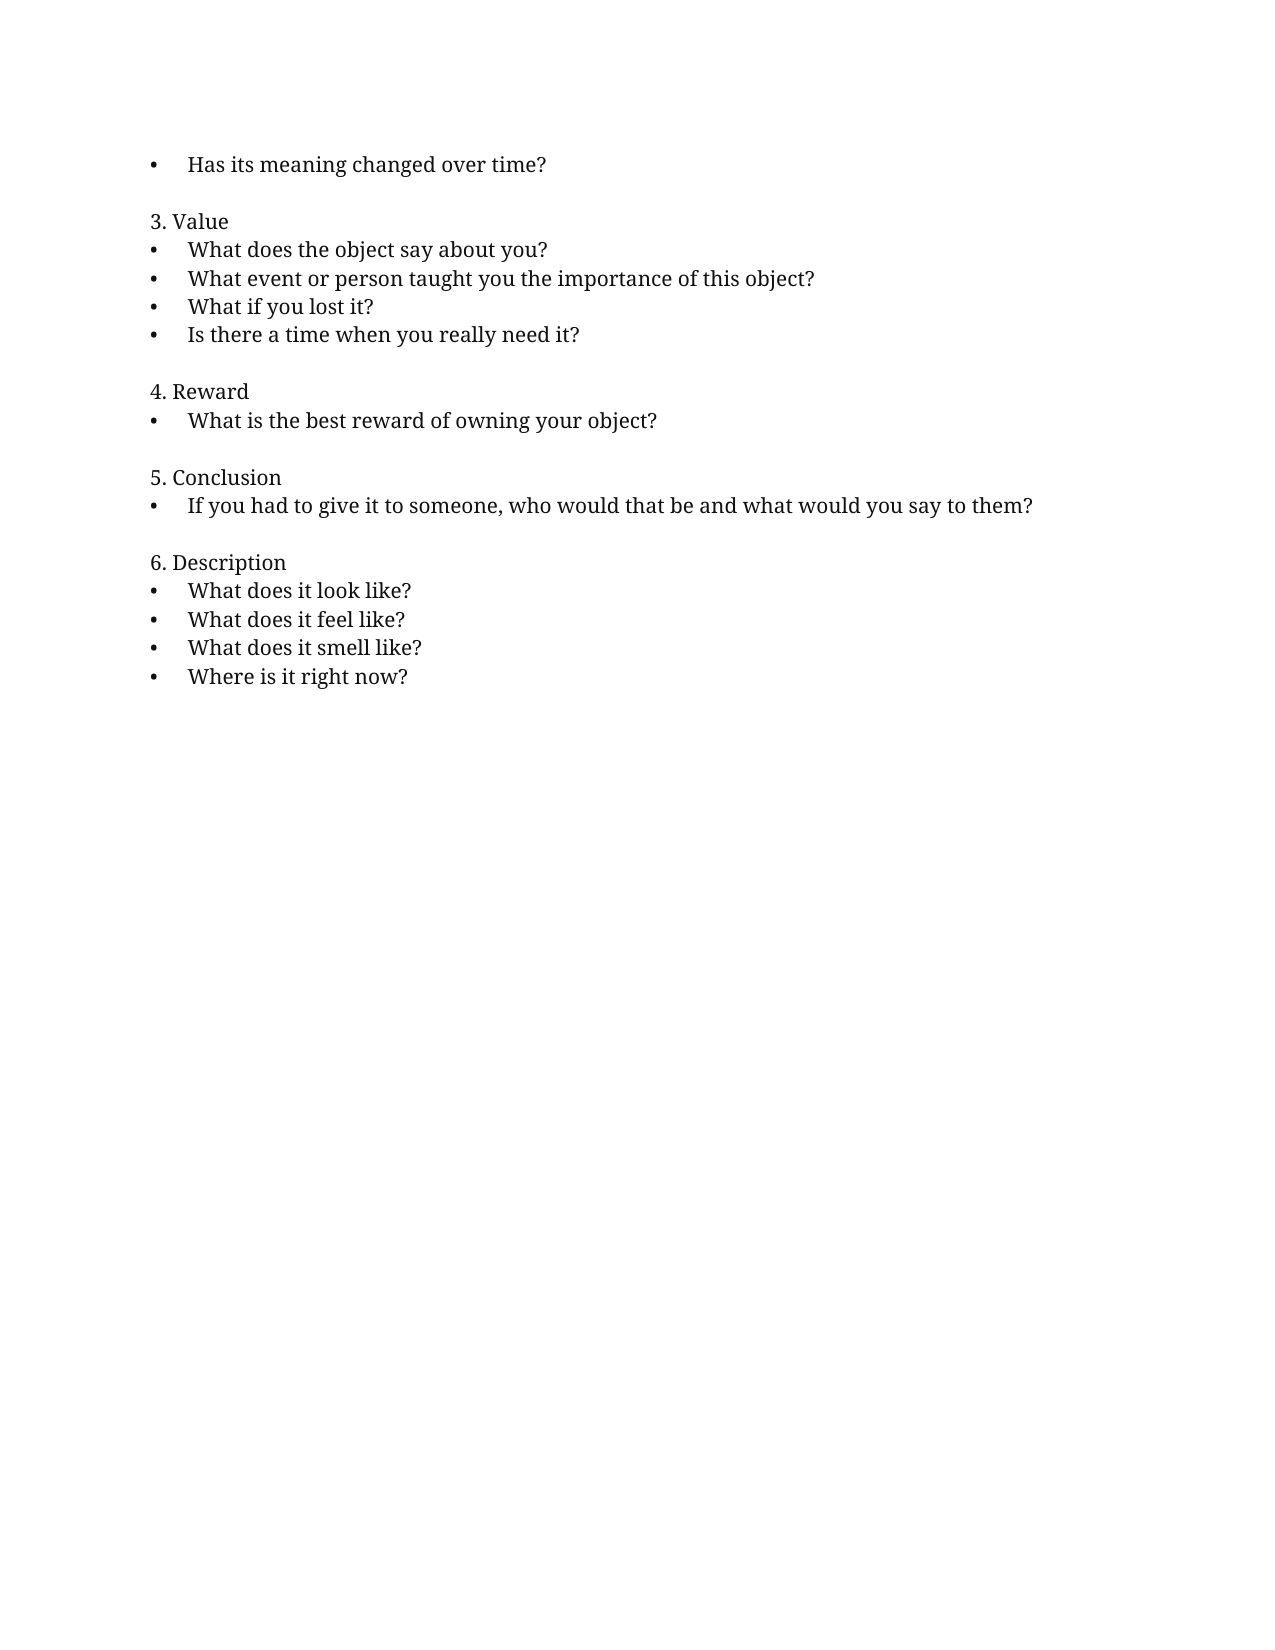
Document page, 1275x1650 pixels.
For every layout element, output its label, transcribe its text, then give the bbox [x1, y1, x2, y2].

text 4. Reward [150, 377, 1125, 406]
text 6. Description [150, 520, 1125, 577]
list What event or person taught you the importance of this object? [150, 264, 1125, 292]
list What does it feel like? [150, 605, 1125, 633]
list Is there a time when you really need it? [150, 321, 1125, 349]
text 3. Value [150, 207, 1125, 235]
list If you had to give it to someone, who would that be and what would you say to them? [150, 491, 1125, 520]
list What does the object say about you? [150, 235, 1125, 264]
text 5. Conclusion [150, 463, 1125, 491]
list Where is it right now? [150, 662, 1125, 690]
list What if you lost it? [150, 292, 1125, 321]
list What does it look like? [150, 577, 1125, 605]
list Has its meaning changed over time? [150, 150, 1125, 178]
list What is the best reward of owning your object? [150, 406, 1125, 434]
list What does it smell like? [150, 633, 1125, 662]
